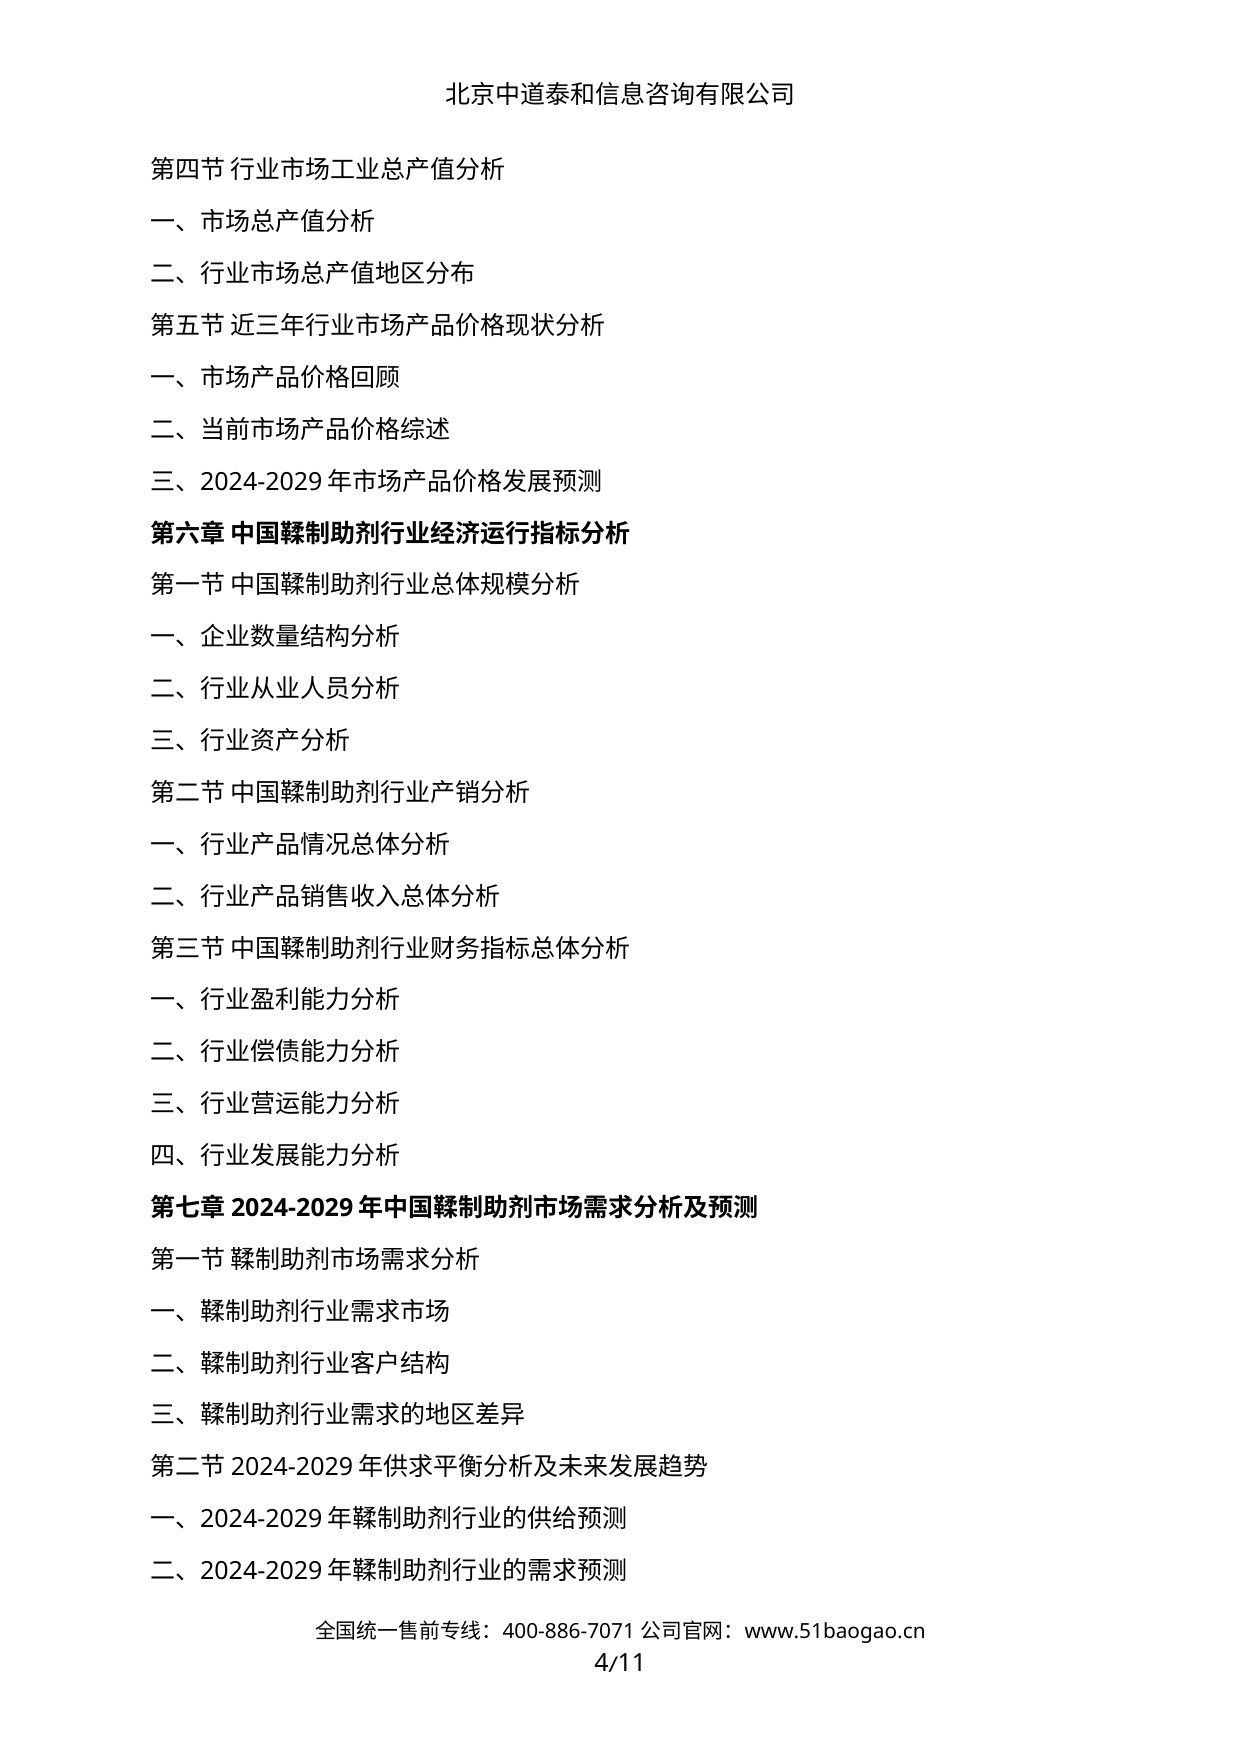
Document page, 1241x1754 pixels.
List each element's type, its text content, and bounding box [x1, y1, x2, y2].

text 三、行业资产分析 [150, 721, 1090, 757]
text 第三节 中国鞣制助剂行业财务指标总体分析 [150, 928, 1090, 964]
text 二、鞣制助剂行业客户结构 [150, 1343, 1090, 1379]
text 第二节 2024-2029年供求平衡分析及未来发展趋势 [150, 1447, 1090, 1483]
text 第四节 行业市场工业总产值分析 [150, 150, 1090, 186]
text 第二节 中国鞣制助剂行业产销分析 [150, 772, 1090, 809]
text 二、行业偿债能力分析 [150, 1032, 1090, 1068]
text 一、鞣制助剂行业需求市场 [150, 1291, 1090, 1327]
text 一、2024-2029年鞣制助剂行业的供给预测 [150, 1499, 1090, 1535]
text 二、行业产品销售收入总体分析 [150, 876, 1090, 912]
text 第七章 2024-2029年中国鞣制助剂市场需求分析及预测 [150, 1187, 1090, 1224]
text 第六章 中国鞣制助剂行业经济运行指标分析 [150, 513, 1090, 549]
text 三、2024-2029年市场产品价格发展预测 [150, 461, 1090, 497]
text 一、市场产品价格回顾 [150, 357, 1090, 394]
text 一、行业产品情况总体分析 [150, 824, 1090, 861]
text 第一节 鞣制助剂市场需求分析 [150, 1239, 1090, 1276]
text 第一节 中国鞣制助剂行业总体规模分析 [150, 565, 1090, 601]
text 三、行业营运能力分析 [150, 1084, 1090, 1120]
text 二、当前市场产品价格综述 [150, 409, 1090, 446]
text 二、行业市场总产值地区分布 [150, 254, 1090, 290]
text 四、行业发展能力分析 [150, 1136, 1090, 1172]
text 第五节 近三年行业市场产品价格现状分析 [150, 306, 1090, 342]
text 三、鞣制助剂行业需求的地区差异 [150, 1395, 1090, 1431]
text 二、2024-2029年鞣制助剂行业的需求预测 [150, 1551, 1090, 1587]
text 一、市场总产值分析 [150, 202, 1090, 238]
text 一、企业数量结构分析 [150, 617, 1090, 653]
text 一、行业盈利能力分析 [150, 980, 1090, 1016]
text 二、行业从业人员分析 [150, 669, 1090, 705]
